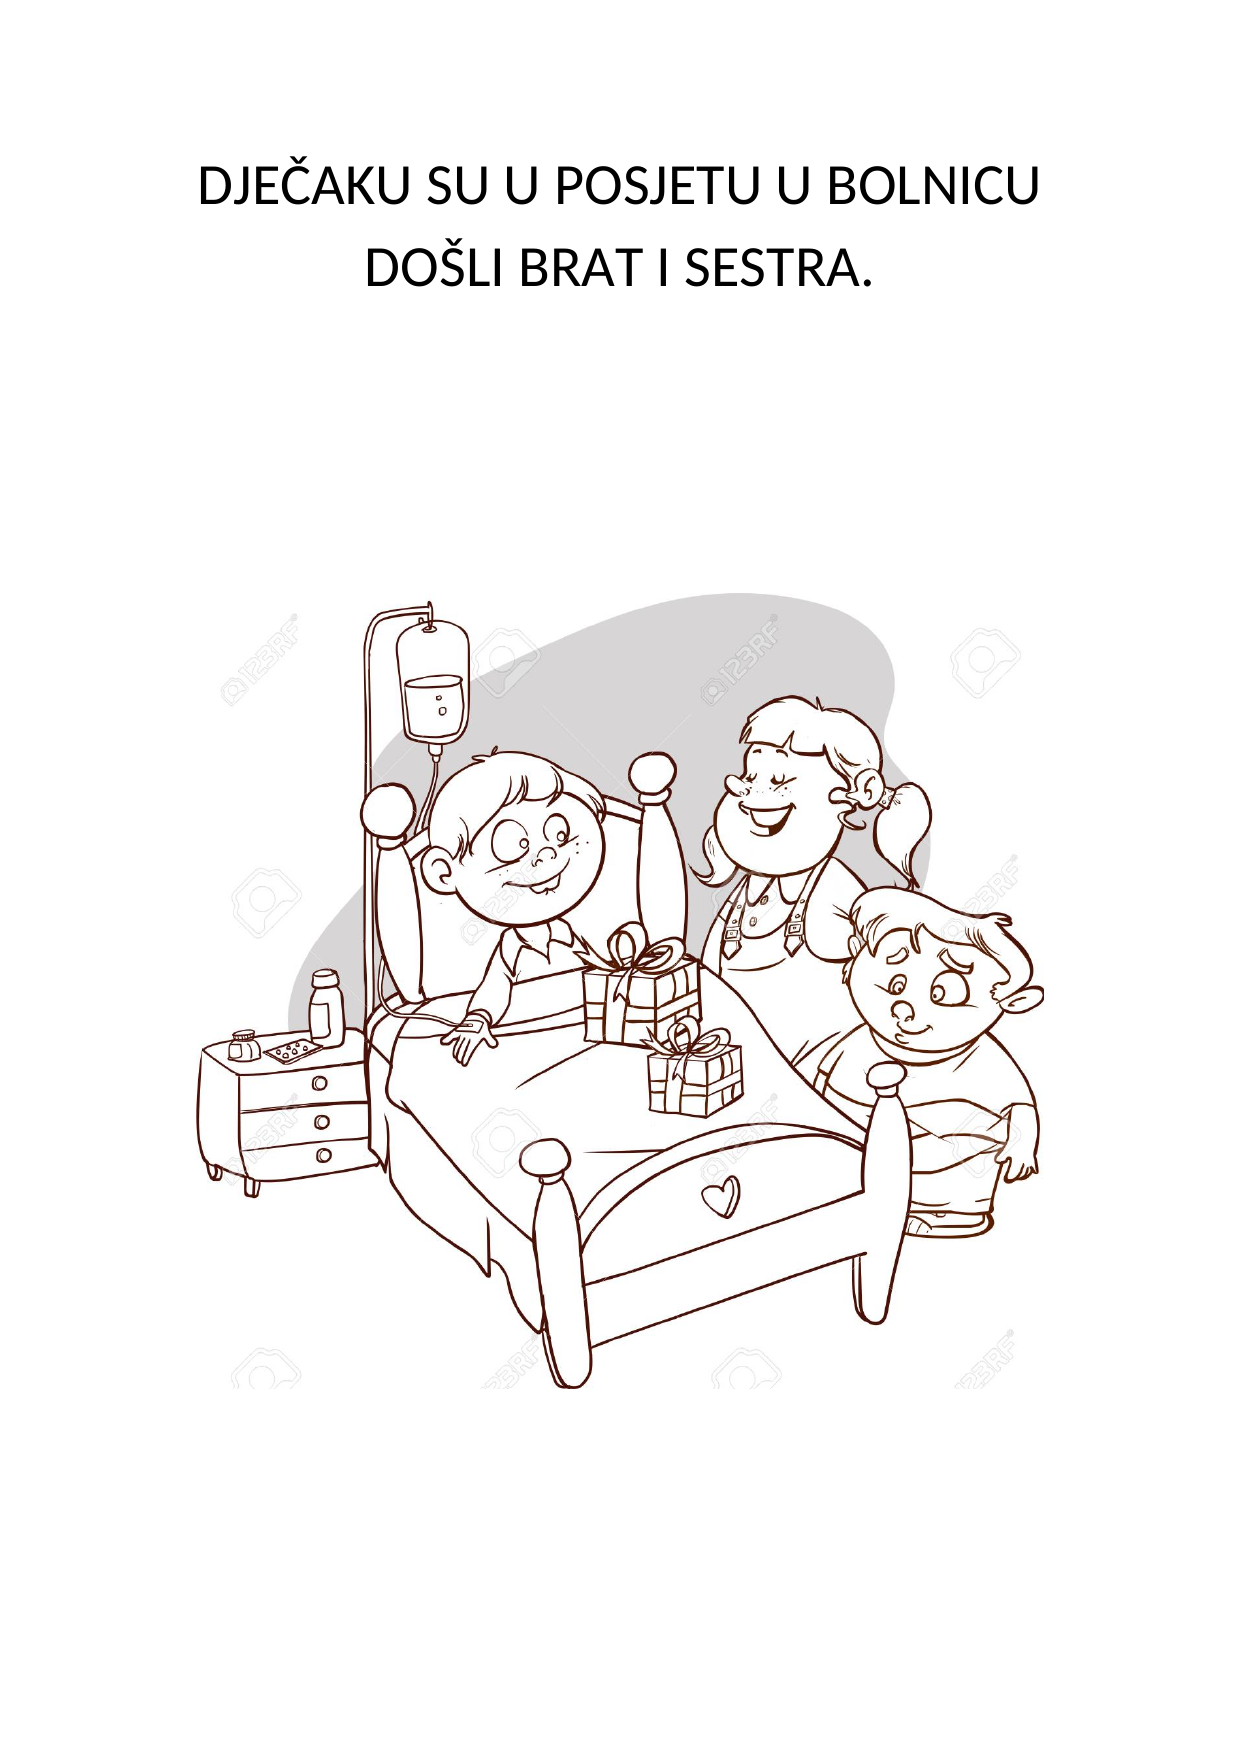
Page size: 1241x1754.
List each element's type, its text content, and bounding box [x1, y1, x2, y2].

picture [196, 593, 1044, 1389]
text DJEČAKU SU U POSJETU U BOLNICU DOŠLI BRAT I SESTRA. [148, 148, 1093, 301]
